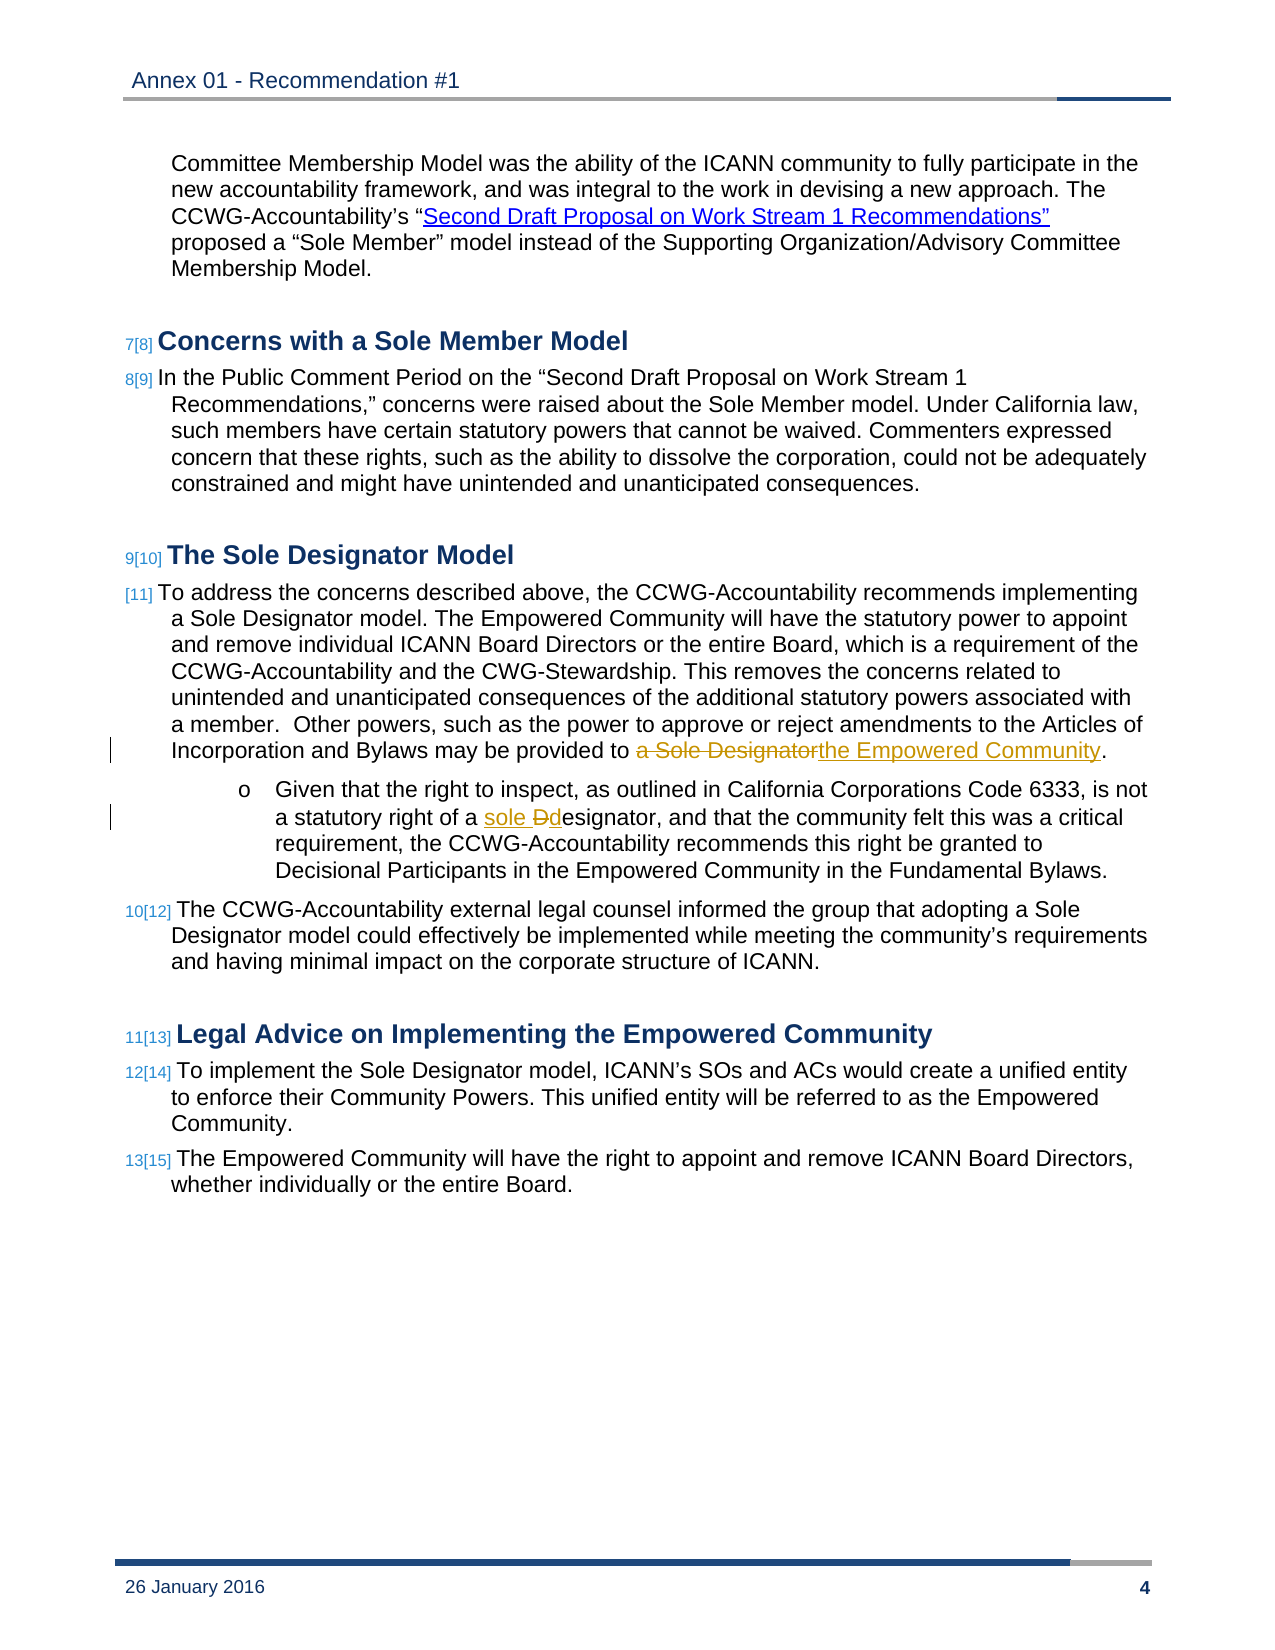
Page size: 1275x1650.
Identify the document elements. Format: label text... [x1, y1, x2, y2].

text The Empowered Community will have the right to appoint and remove ICANN Board Directors, whether individually or the entire Board. [125, 1145, 1150, 1197]
list Given that the right to inspect, as outlined in California Corporations Code 6333, is not a statutory right of a esignator, and that the community felt this was a critical requirement, the CCWG-Accountability recommends this right be granted to Decisional Participants in the Empowered Community in the Fundamental Bylaws. [237, 776, 1150, 883]
text Concerns with a Sole Member Model [125, 325, 1150, 356]
text The Sole Designator Model [125, 539, 1150, 570]
text Legal Advice on Implementing the Empowered Community [125, 1018, 1150, 1049]
text In the Public Comment Period on the “Second Draft Proposal on Work Stream 1 Recommendations,” concerns were raised about the Sole Member model. Under California law, such members have certain statutory powers that cannot be waived. Commenters expressed concern that these rights, such as the ability to dissolve the corporation, could not be adequately constrained and might have unintended and unanticipated consequences. [125, 364, 1150, 496]
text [125, 150, 1150, 282]
text To address the concerns described above, the CCWG-Accountability recommends implementing a Sole Designator model. The Empowered Community will have the statutory power to appoint and remove individual ICANN Board Directors or the entire Board, which is a requirement of the CCWG-Accountability and the CWG-Stewardship. This removes the concerns related to unintended and unanticipated consequences of the additional statutory powers associated with a member. Other powers, such as the power to approve or reject amendments to the Articles of Incorporation and Bylaws may be provided to . [125, 579, 1150, 763]
text To implement the Sole Designator model, ICANN’s SOs and ACs would create a unified entity to enforce their Community Powers. This unified entity will be referred to as the Empowered Community. [125, 1057, 1150, 1136]
text The CCWG-Accountability external legal counsel informed the group that adopting a Sole Designator model could effectively be implemented while meeting the community’s requirements and having minimal impact on the corporate structure of ICANN. [125, 896, 1150, 975]
